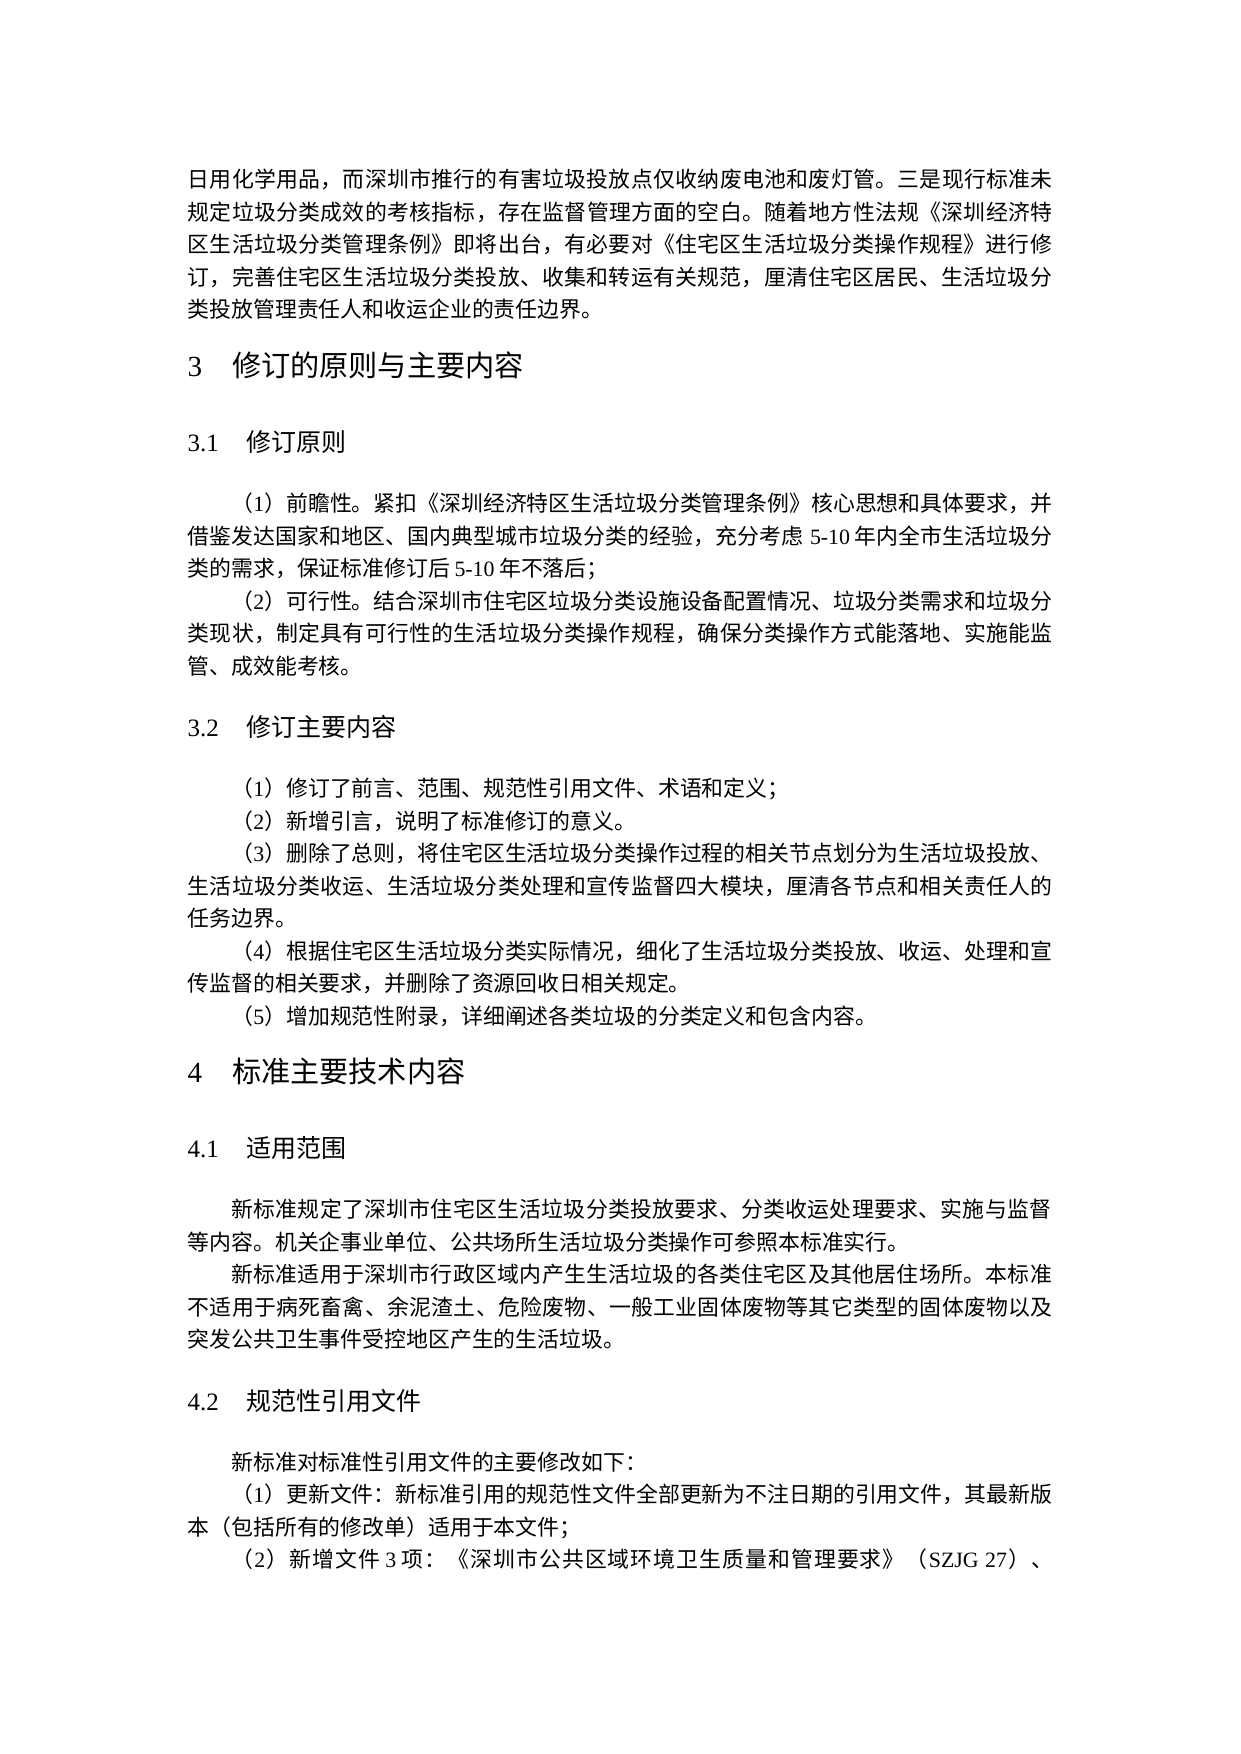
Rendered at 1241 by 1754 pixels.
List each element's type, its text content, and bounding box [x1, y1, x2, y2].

subtitle 规范性引用文件 [187, 1367, 1053, 1432]
subtitle 标准主要技术内容 [187, 1037, 1053, 1102]
text （3）删除了总则，将住宅区生活垃圾分类操作过程的相关节点划分为生活垃圾投放、生活垃圾分类收运、生活垃圾分类处理和宣传监督四大模块，厘清各节点和相关责任人的任务边界。 [187, 836, 1053, 933]
text （1）修订了前言、范围、规范性引用文件、术语和定义； [187, 771, 1053, 803]
subtitle 修订原则 [187, 408, 1053, 473]
text （2）新增引言，说明了标准修订的意义。 [187, 803, 1053, 836]
text 新标准适用于深圳市行政区域内产生生活垃圾的各类住宅区及其他居住场所。本标准不适用于病死畜禽、余泥渣土、危险废物、一般工业固体废物等其它类型的固体废物以及突发公共卫生事件受控地区产生的生活垃圾。 [187, 1257, 1053, 1354]
text （1）前瞻性。紧扣《深圳经济特区生活垃圾分类管理条例》核心思想和具体要求，并借鉴发达国家和地区、国内典型城市垃圾分类的经验，充分考虑5-10年内全市生活垃圾分类的需求，保证标准修订后5-10年不落后； [187, 486, 1053, 583]
text （4）根据住宅区生活垃圾分类实际情况，细化了生活垃圾分类投放、收运、处理和宣传监督的相关要求，并删除了资源回收日相关规定。 [187, 933, 1053, 998]
text 新标准对标准性引用文件的主要修改如下： [187, 1444, 1053, 1477]
subtitle 修订主要内容 [187, 693, 1053, 758]
subtitle 修订的原则与主要内容 [187, 331, 1053, 396]
subtitle 适用范围 [187, 1114, 1053, 1179]
text （5）增加规范性附录，详细阐述各类垃圾的分类定义和包含内容。 [187, 998, 1053, 1031]
text （2）可行性。结合深圳市住宅区垃圾分类设施设备配置情况、垃圾分类需求和垃圾分类现状，制定具有可行性的生活垃圾分类操作规程，确保分类操作方式能落地、实施能监管、成效能考核。 [187, 583, 1053, 681]
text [187, 162, 1053, 324]
text （1）更新文件：新标准引用的规范性文件全部更新为不注日期的引用文件，其最新版本（包括所有的修改单）适用于本文件； [187, 1477, 1053, 1542]
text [187, 1542, 1053, 1574]
text 新标准规定了深圳市住宅区生活垃圾分类投放要求、分类收运处理要求、实施与监督等内容。机关企事业单位、公共场所生活垃圾分类操作可参照本标准实行。 [187, 1192, 1053, 1257]
